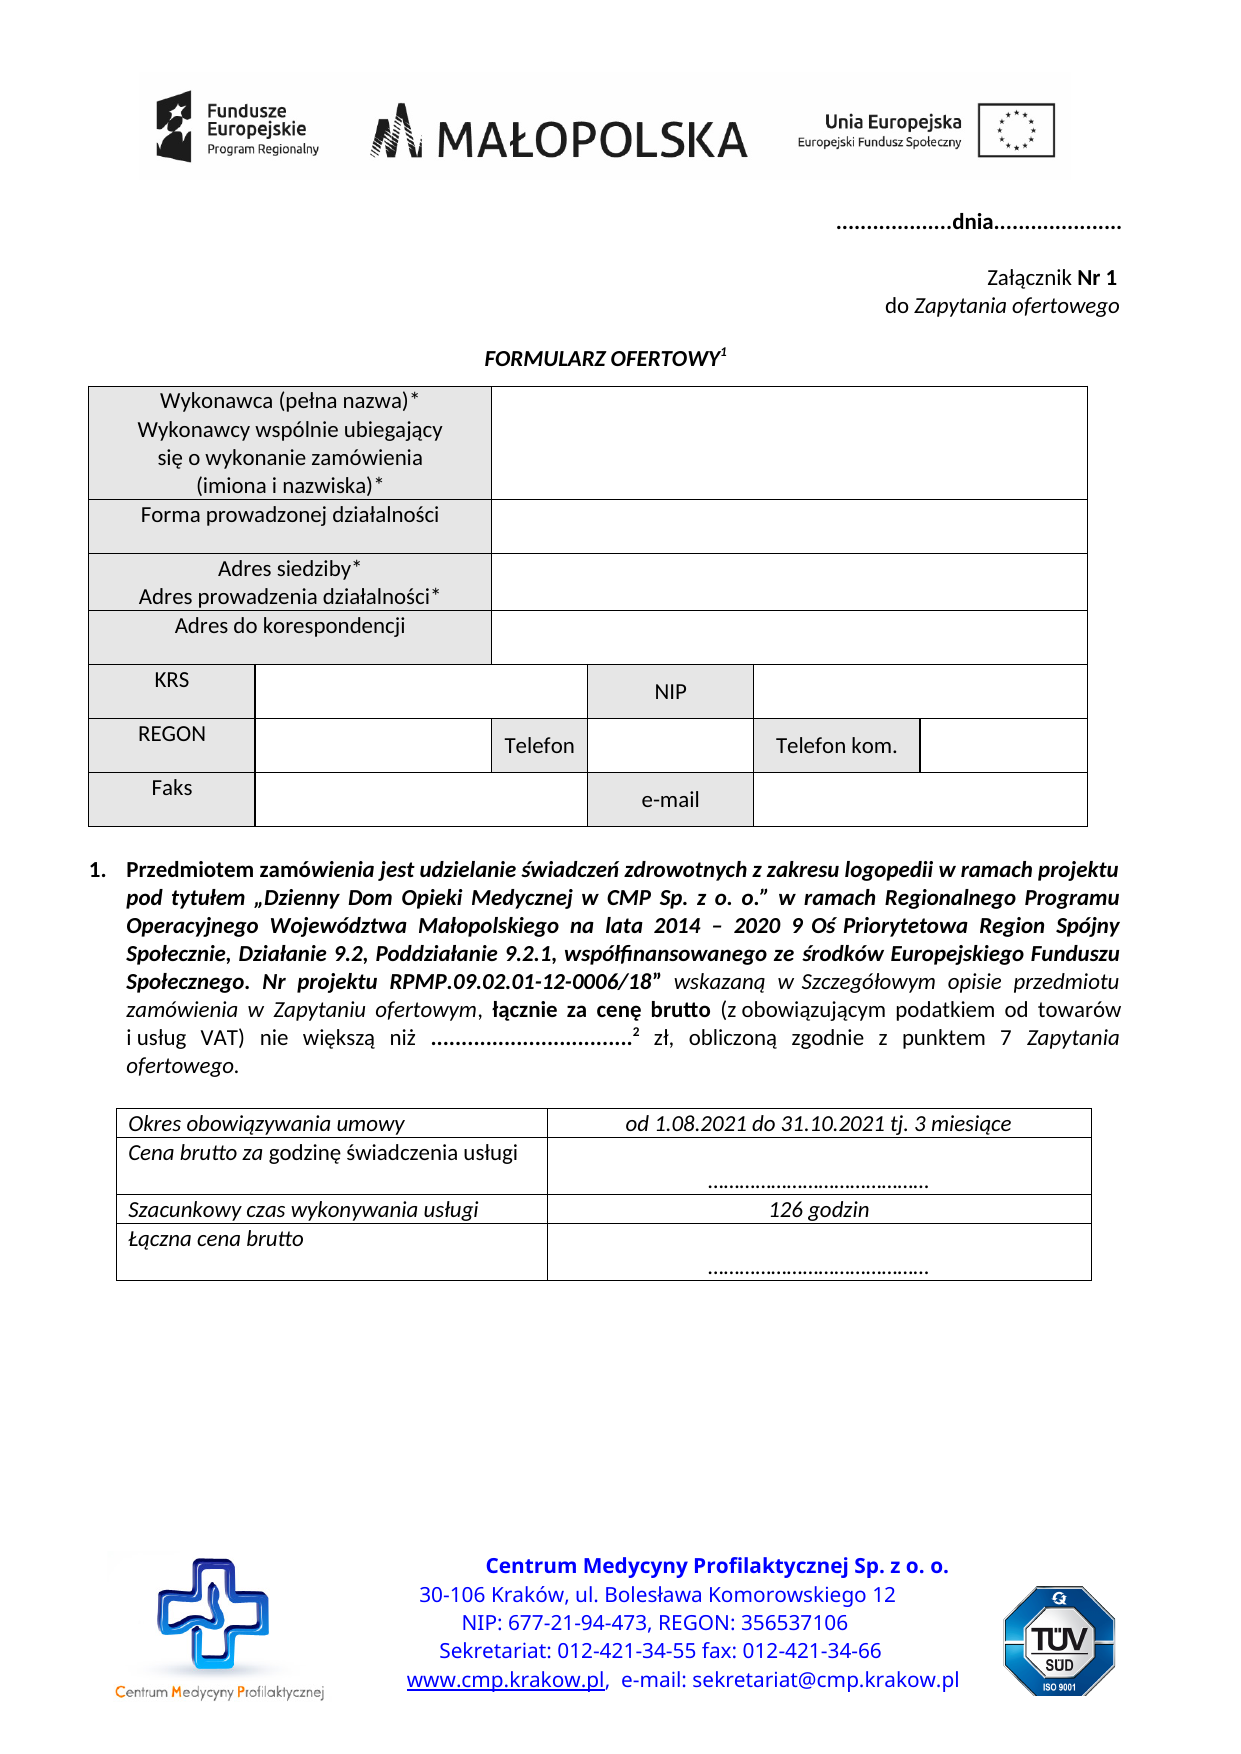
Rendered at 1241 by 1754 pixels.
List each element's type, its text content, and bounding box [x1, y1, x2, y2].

table_cell Cena brutto za godzinę świadczenia usługi [117, 1138, 547, 1194]
table_cell REGON [89, 719, 254, 772]
table_cell [256, 719, 491, 772]
table_cell Faks [89, 773, 254, 826]
table_header Wykonawca (pełna nazwa)* Wykonawcy wspólnie ubiegający się o wykonanie zamówienia (imiona i nazwiska)* [89, 387, 491, 499]
table_header od 1.08.2021 do 31.10.2021 tj. 3 miesiące [548, 1109, 1091, 1137]
text FORMULARZ OFERTOWY1 [89, 344, 1122, 372]
table_cell Telefon [492, 719, 587, 772]
text Załącznik Nr 1 do Zapytania ofertowego [89, 263, 1122, 319]
table_cell [492, 500, 1087, 553]
table_cell …………………………………… [548, 1224, 1091, 1280]
text ...................dnia..................... [89, 207, 1122, 236]
table_cell KRS [89, 665, 254, 718]
table_cell [754, 773, 1087, 826]
table_header Okres obowiązywania umowy [117, 1109, 547, 1137]
table_cell [754, 665, 1087, 718]
table_cell …………………………………… [548, 1138, 1091, 1194]
table_cell e-mail [588, 773, 753, 826]
table_cell [492, 554, 1087, 610]
table_cell [256, 773, 587, 826]
list Przedmiotem zamówienia jest udzielanie świadczeń zdrowotnych z zakresu logopedii w ramach projektu pod tytułem „Dzienny Dom Opieki Medycznej w CMP Sp. z o. o.” w ramach Regionalnego Programu Operacyjnego Województwa Małopolskiego na lata 2014 – 2020 9 Oś Priorytetowa Region Spójny Społecznie, Działanie 9.2, Poddziałanie 9.2.1, współfinansowanego ze środków Europejskiego Funduszu Społecznego. Nr projektu RPMP.09.02.01-12-0006/18” wskazaną w Szczegółowym opisie przedmiotu zamówienia w Zapytaniu ofertowym, łącznie za cenę brutto (z obowiązującym podatkiem od towarów i usług VAT) nie większą niż .................................2 zł, obliczoną zgodnie z punktem 7 Zapytania ofertowego. [89, 855, 1122, 1079]
table_cell Adres do korespondencji [89, 611, 491, 664]
picture [1003, 1586, 1116, 1696]
table_cell Szacunkowy czas wykonywania usługi [117, 1195, 547, 1223]
table_cell NIP [588, 665, 753, 718]
table_header [492, 387, 1087, 499]
table_cell [921, 719, 1087, 772]
table_cell Łączna cena brutto [117, 1224, 547, 1280]
table_cell Telefon kom. [754, 719, 919, 772]
table_cell [492, 611, 1087, 664]
table_cell 126 godzin [548, 1195, 1091, 1223]
table_cell Forma prowadzonej działalności [89, 500, 491, 553]
table_cell Adres siedziby* Adres prowadzenia działalności* [89, 554, 491, 610]
picture [107, 1551, 333, 1702]
table_cell [256, 665, 587, 718]
table_cell [588, 719, 753, 772]
picture [139, 72, 1072, 180]
